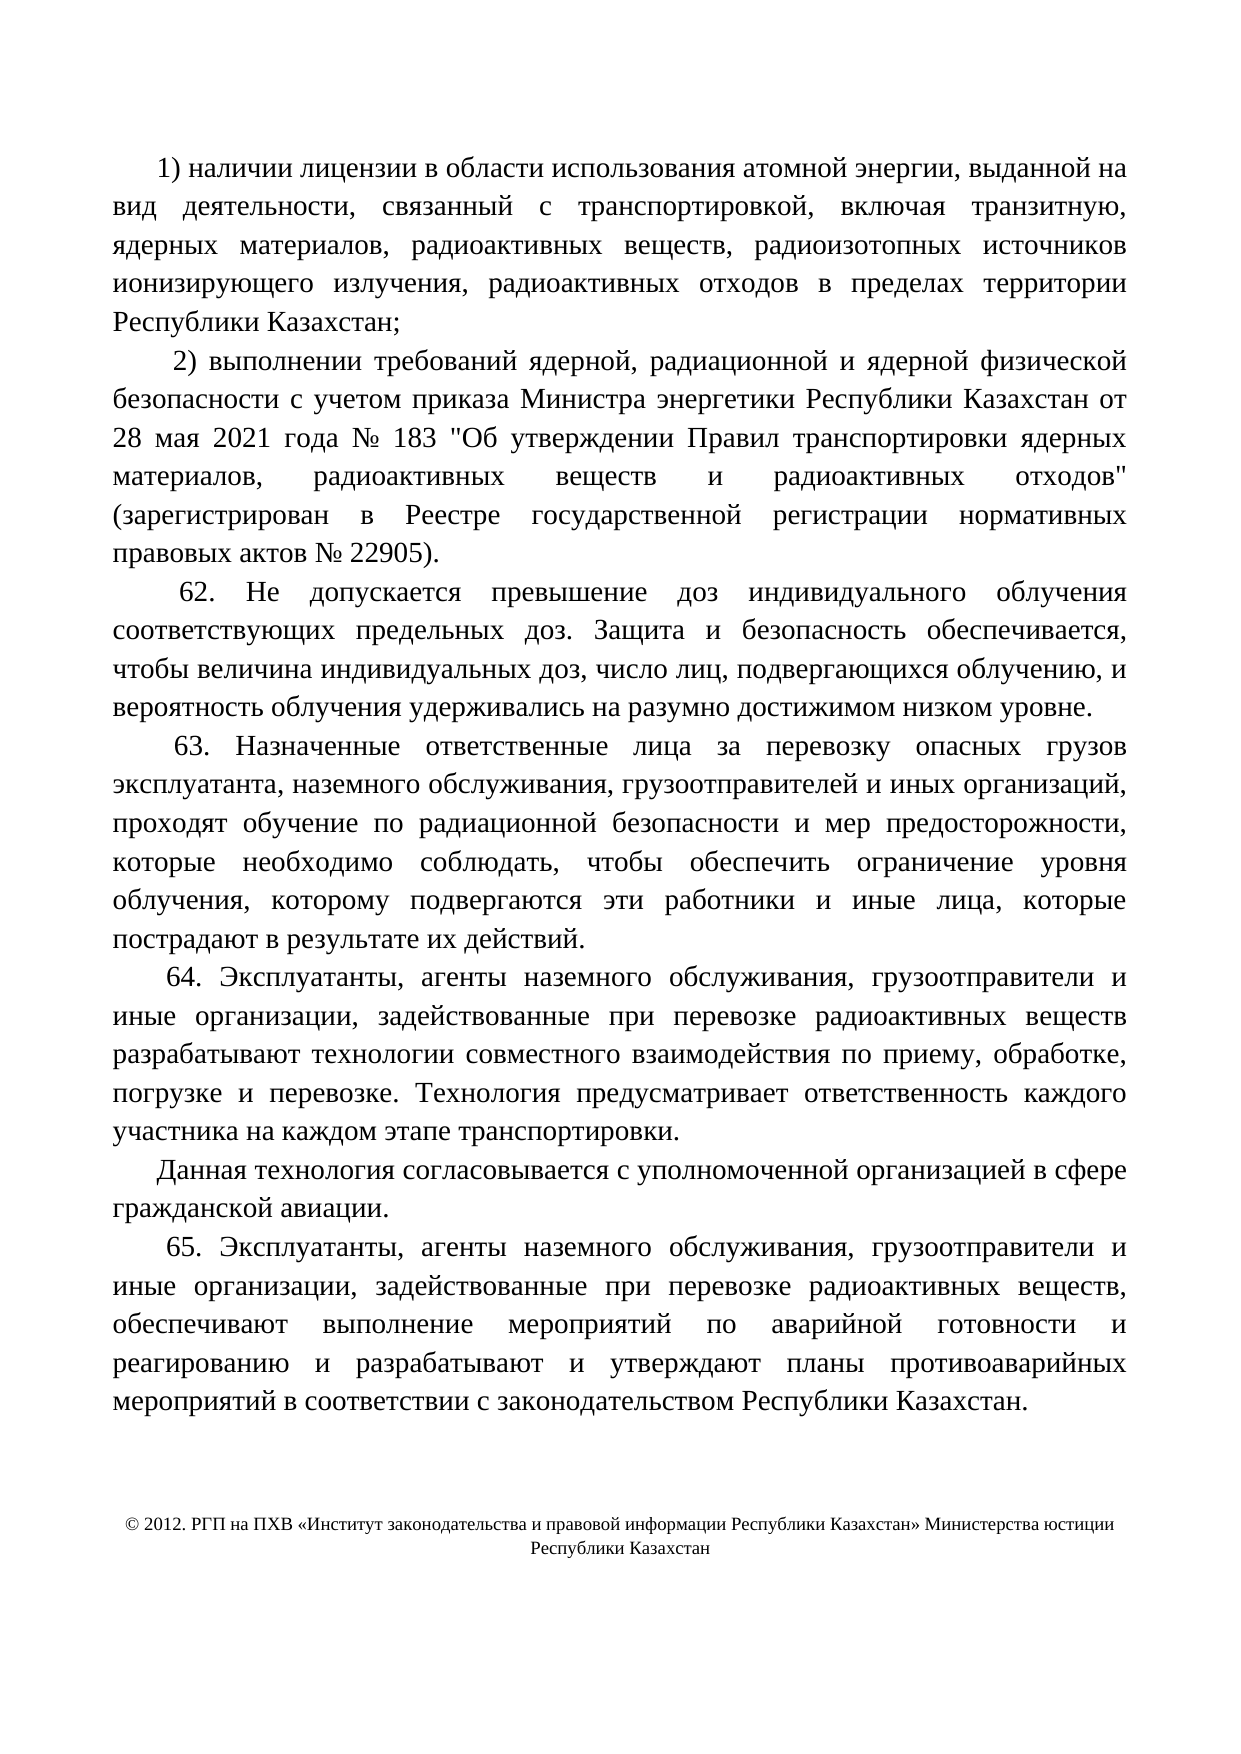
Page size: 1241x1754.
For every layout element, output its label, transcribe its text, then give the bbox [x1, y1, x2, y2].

text 63. Назначенные ответственные лица за перевозку опасных грузов эксплуатанта, наземного обслуживания, грузоотправителей и иных организаций, проходят обучение по радиационной безопасности и мер предосторожности, которые необходимо соблюдать, чтобы обеспечить ограничение уровня облучения, которому подвергаются эти работники и иные лица, которые пострадают в результате их действий. [112, 728, 1128, 954]
text 65. Эксплуатанты, агенты наземного обслуживания, грузоотправители и иные организации, задействованные при перевозке радиоактивных веществ, обеспечивают выполнение мероприятий по аварийной готовности и реагированию и разрабатывают и утверждают планы противоаварийных мероприятий в соответствии с законодательством Республики Казахстан. [112, 1229, 1128, 1417]
text 1) наличии лицензии в области использования атомной энергии, выданной на вид деятельности, связанный с транспортировкой, включая транзитную, ядерных материалов, радиоактивных веществ, радиоизотопных источников ионизирующего излучения, радиоактивных отходов в пределах территории Республики Казахстан; [112, 150, 1128, 338]
text Данная технология согласовывается с уполномоченной организацией в сфере гражданской авиации. [112, 1152, 1128, 1224]
text 2) выполнении требований ядерной, радиационной и ядерной физической безопасности с учетом приказа Министра энергетики Республики Казахстан от 28 мая 2021 года № 183 "Об утверждении Правил транспортировки ядерных материалов, радиоактивных веществ и радиоактивных отходов" (зарегистрирован в Реестре государственной регистрации нормативных правовых актов № 22905). [112, 343, 1128, 569]
text © 2012. РГП на ПХВ «Институт законодательства и правовой информации Республики Казахстан» Министерства юстиции Республики Казахстан [112, 1512, 1128, 1559]
text 62. Не допускается превышение доз индивидуального облучения соответствующих предельных доз. Защита и безопасность обеспечивается, чтобы величина индивидуальных доз, число лиц, подвергающихся облучению, и вероятность облучения удерживались на разумно достижимом низком уровне. [112, 574, 1128, 723]
text 64. Эксплуатанты, агенты наземного обслуживания, грузоотправители и иные организации, задействованные при перевозке радиоактивных веществ разрабатывают технологии совместного взаимодействия по приему, обработке, погрузке и перевозке. Технология предусматривает ответственность каждого участника на каждом этапе транспортировки. [112, 959, 1128, 1147]
